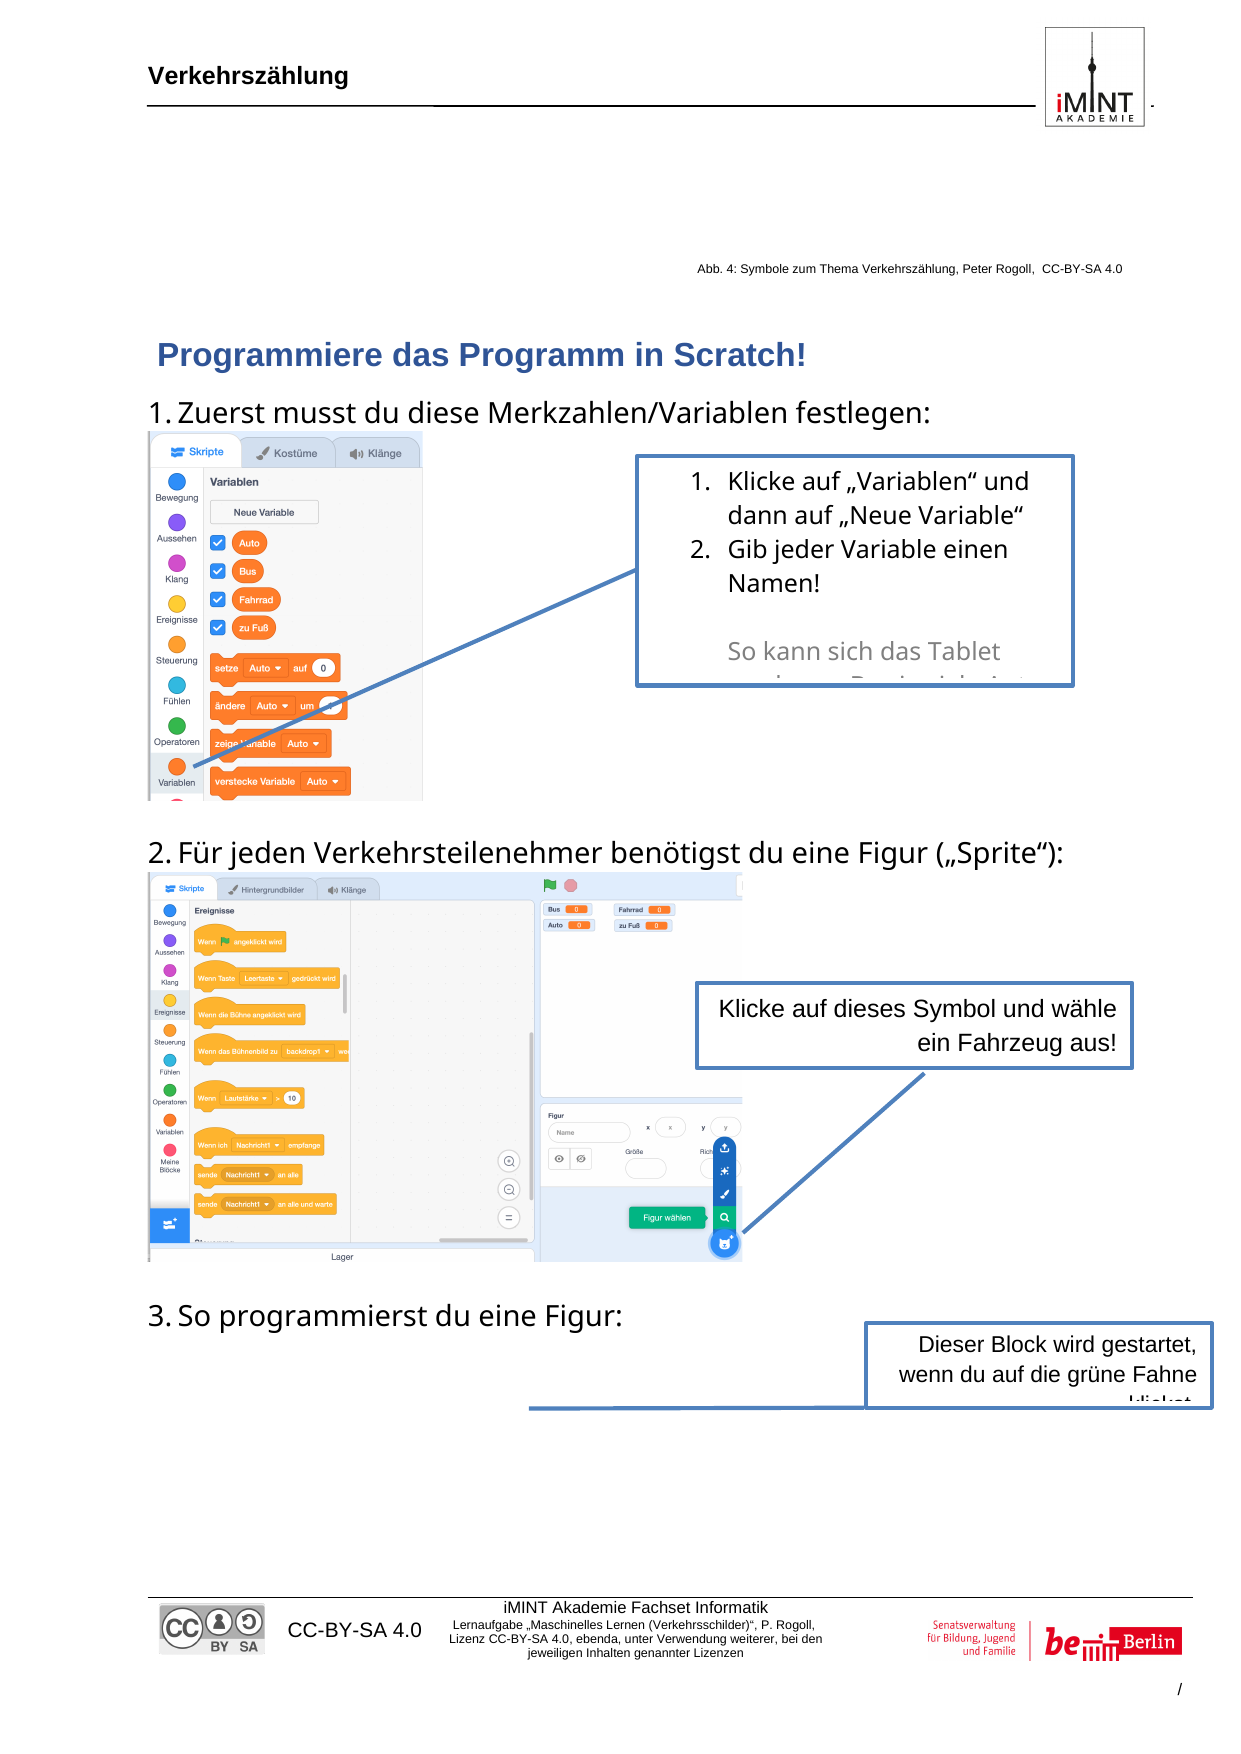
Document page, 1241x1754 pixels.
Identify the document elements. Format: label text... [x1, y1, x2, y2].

text Abb. 4: Symbole zum Thema Verkehrszählung, Peter Rogoll, CC-BY-SA 4.0 [148, 262, 1122, 276]
picture [147, 431, 423, 801]
picture [147, 872, 743, 1262]
picture [1035, 17, 1151, 134]
picture [158, 1603, 265, 1655]
text Programmiere das Programm in Scratch! [148, 335, 1122, 374]
list Zuerst musst du diese Merkzahlen/Variablen festlegen: [148, 392, 1122, 432]
list So programmierst du eine Figur: [148, 1296, 1122, 1335]
list Für jeden Verkehrsteilenehmer benötigst du eine Figur („Sprite“): [148, 832, 1122, 872]
picture [927, 1620, 1182, 1661]
